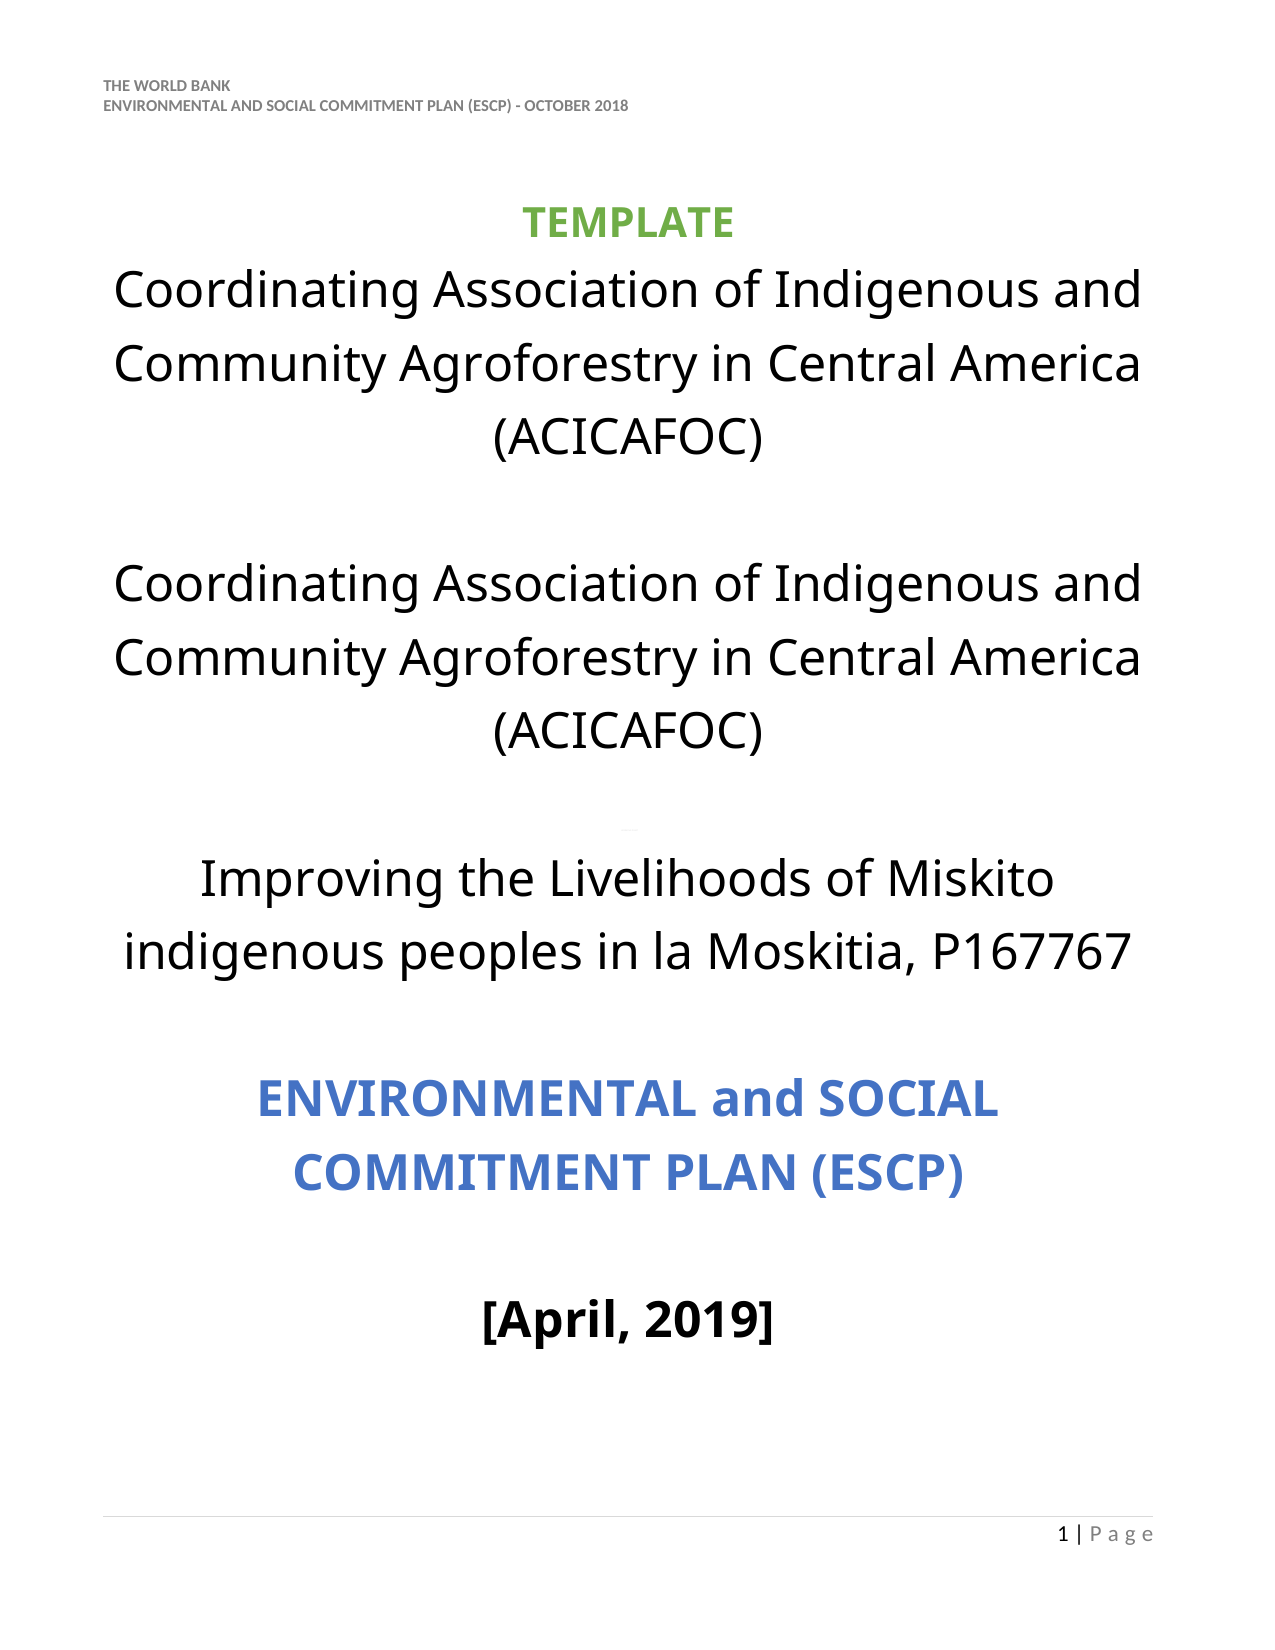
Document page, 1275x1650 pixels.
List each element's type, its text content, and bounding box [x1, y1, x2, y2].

text COMMITMENT PLAN (ESCP) [103, 1137, 1153, 1205]
text [April, 2019] [103, 1284, 1153, 1352]
text ENVIRONMENTAL and SOCIAL [103, 1063, 1153, 1131]
text Coordinating Association of Indigenous and Community Agroforestry in Central America (ACICAFOC) [103, 254, 1153, 469]
text TEMPLATE [103, 193, 1153, 250]
text Improving the Livelihoods of Miskito indigenous peoples in la Moskitia, P167767 [103, 843, 1153, 984]
text Coordinating Association of Indigenous and Community Agroforestry in Central America (ACICAFOC) [103, 548, 1153, 764]
